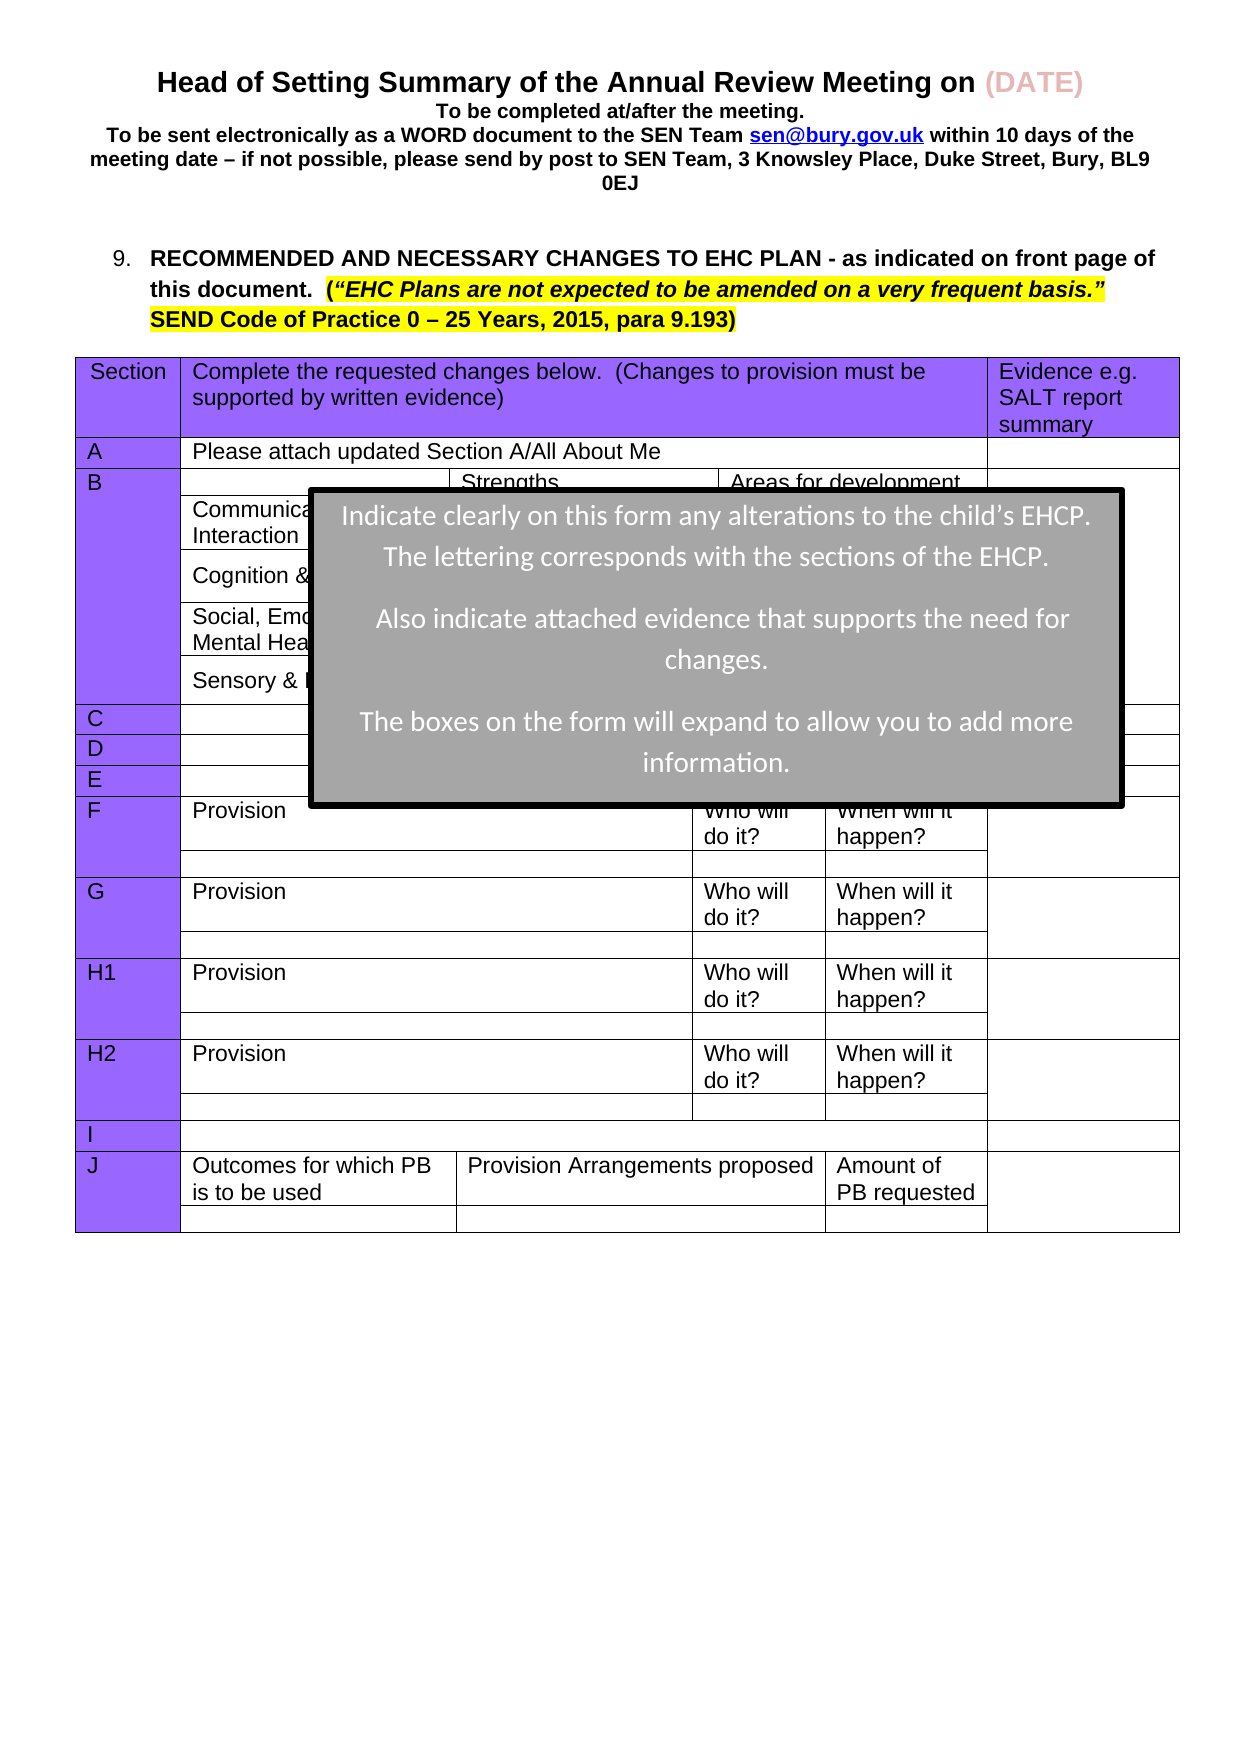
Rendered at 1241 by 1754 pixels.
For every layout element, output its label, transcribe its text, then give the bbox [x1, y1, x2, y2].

table_cell [826, 1206, 987, 1232]
table_cell [693, 1013, 825, 1039]
table_cell Strengths [450, 469, 718, 487]
table_cell [988, 797, 1179, 877]
table_cell [826, 1094, 987, 1120]
table_cell [988, 1040, 1179, 1120]
table_cell Areas for development [719, 469, 987, 487]
table_cell [181, 766, 308, 796]
table_cell Sensory & Physical [181, 656, 308, 704]
table_cell [988, 959, 1179, 1039]
table_cell C [76, 705, 180, 734]
table_cell Who will do it? [693, 878, 825, 931]
table_cell [1125, 766, 1179, 796]
table_cell [988, 469, 1179, 704]
table_cell [826, 851, 987, 877]
table_header Complete the requested changes below. (Changes to provision must be supported by written evidence) [181, 358, 987, 437]
table_cell G [76, 878, 180, 958]
table_cell [181, 705, 308, 734]
table_cell D [76, 735, 180, 765]
table_cell Social, Emotional & Mental Health [181, 603, 308, 655]
table_cell [181, 469, 449, 495]
table_cell Amount of PB requested [826, 1152, 987, 1205]
table_cell [181, 1121, 987, 1151]
table_cell [988, 878, 1179, 958]
table_cell [181, 932, 692, 958]
table_cell H2 [76, 1040, 180, 1120]
table_cell J [76, 1152, 180, 1232]
table_cell Provision Arrangements proposed [457, 1152, 825, 1205]
table_cell Cognition & Learning [181, 550, 308, 602]
table_cell B [76, 469, 180, 704]
list RECOMMENDED AND NECESSARY CHANGES TO EHC PLAN - as indicated on front page of this document. (“EHC Plans are not expected to be amended on a very frequent basis.” SEND Code of Practice 0 – 25 Years, 2015, para 9.193) [112, 245, 1165, 332]
table_header Section [76, 358, 180, 437]
table_cell Outcomes for which PB is to be used [181, 1152, 456, 1205]
table_cell Provision [181, 959, 692, 1012]
table_cell [181, 851, 692, 877]
table_cell [181, 1094, 692, 1120]
table_cell [988, 1121, 1179, 1151]
table_cell F [76, 797, 180, 877]
table_cell [1125, 705, 1179, 734]
table_cell Who will do it? [693, 1040, 825, 1093]
table_cell [457, 1206, 825, 1232]
table_cell Provision [181, 878, 692, 931]
table_cell Please attach updated Section A/All About Me [181, 438, 987, 468]
table_cell H1 [76, 959, 180, 1039]
table_cell [693, 1094, 825, 1120]
table_cell When will it happen? [826, 878, 987, 931]
table_header Evidence e.g. SALT report summary [988, 358, 1179, 437]
table_cell [826, 932, 987, 958]
table_cell Communication & Interaction [181, 496, 308, 549]
table_cell [693, 851, 825, 877]
table_cell [181, 1013, 692, 1039]
table_cell [988, 438, 1179, 468]
table_cell [181, 735, 308, 765]
table_cell I [76, 1121, 180, 1151]
table_cell E [76, 766, 180, 796]
table_cell Who will do it? [693, 959, 825, 1012]
table_cell A [76, 438, 180, 468]
table_cell When will it happen? [826, 1040, 987, 1093]
table_cell [988, 1152, 1179, 1232]
table_cell Provision [181, 1040, 692, 1093]
table_cell When will it happen? [826, 809, 987, 849]
table_cell [1125, 735, 1179, 765]
table_cell [693, 932, 825, 958]
table_cell [826, 1013, 987, 1039]
table_cell Who will do it? [693, 809, 825, 849]
table_cell When will it happen? [826, 959, 987, 1012]
table_cell [181, 1206, 456, 1232]
table_cell Provision [181, 797, 692, 849]
